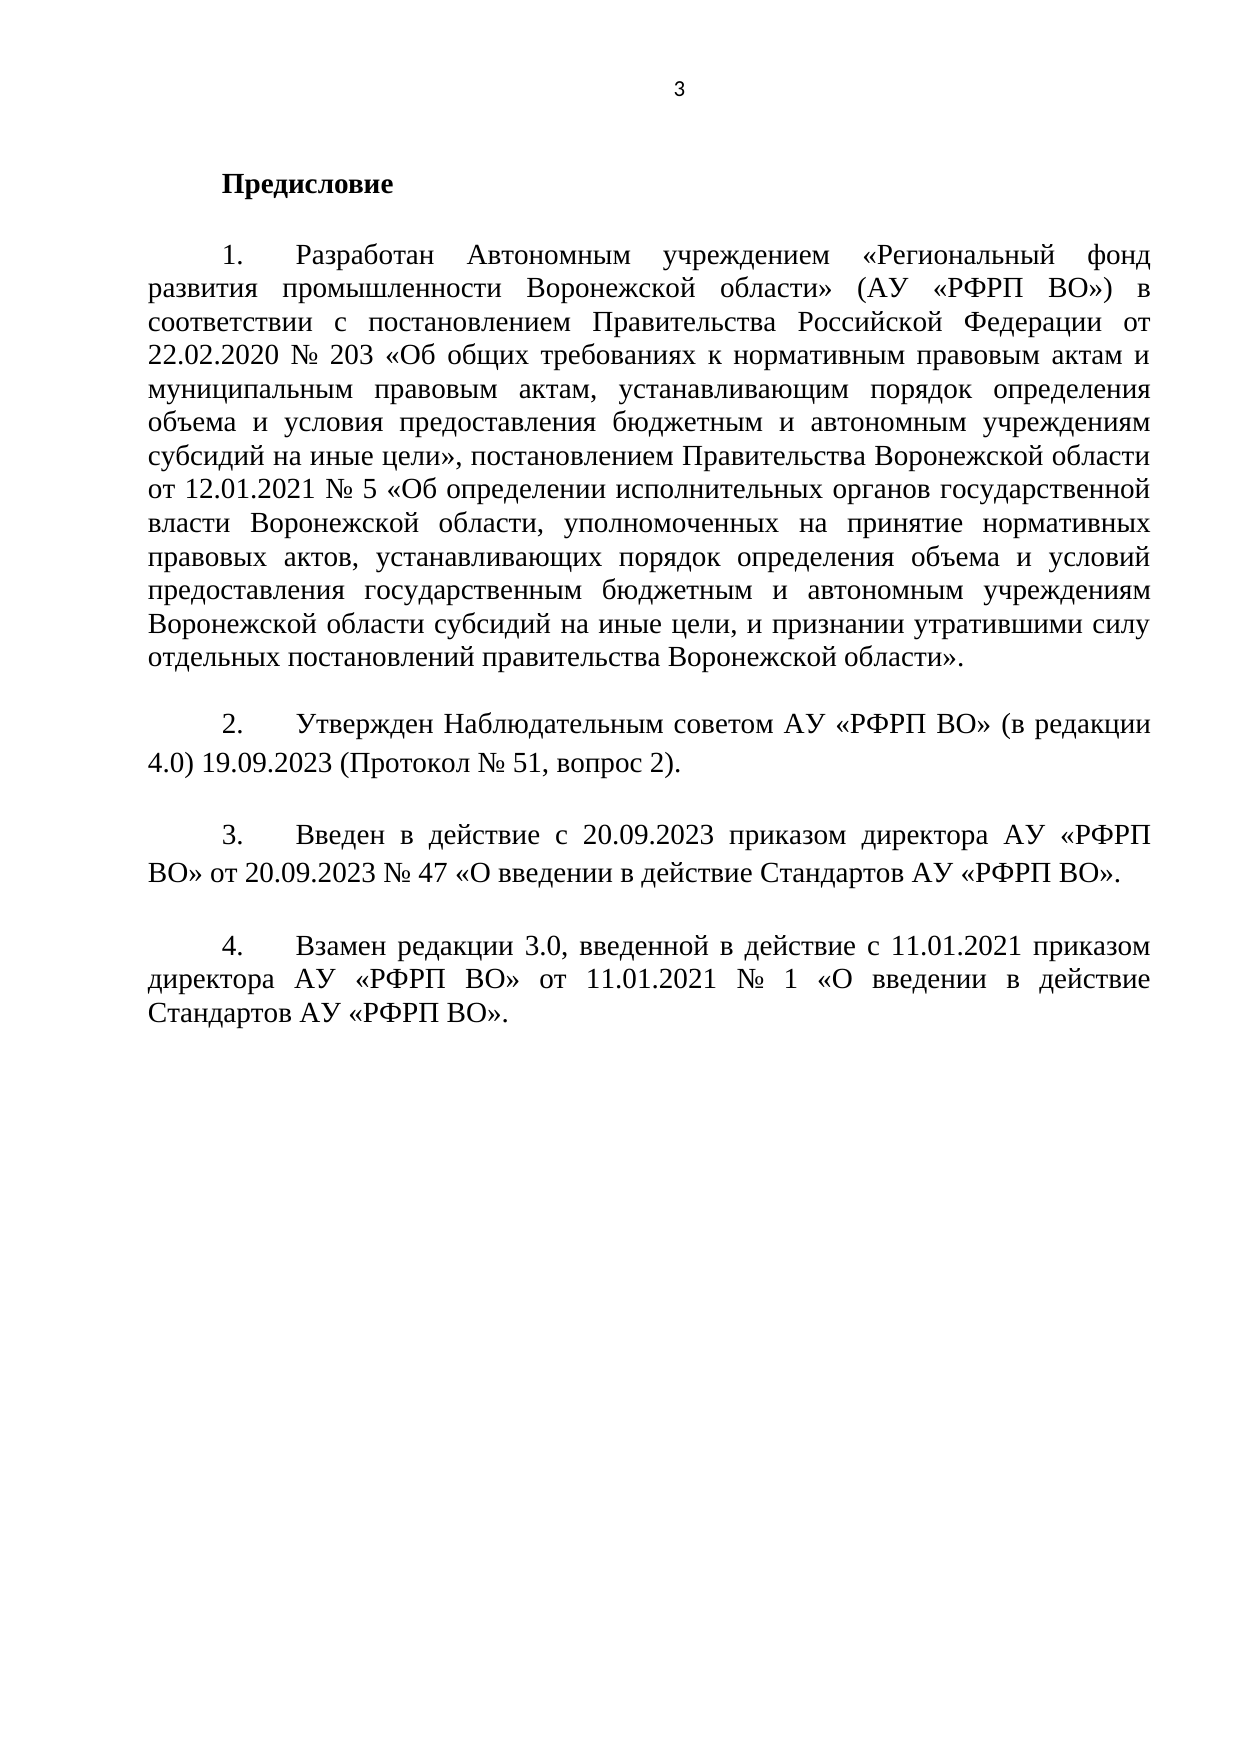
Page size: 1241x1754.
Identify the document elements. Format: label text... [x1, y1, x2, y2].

subtitle Предисловие [222, 166, 1152, 199]
list Взамен редакции 3.0, введенной в действие с 11.01.2021 приказом директора АУ «РФРП ВО» от 11.01.2021 № 1 «О введении в действие Стандартов АУ «РФРП ВО». [148, 928, 1152, 1028]
list Утвержден Наблюдательным советом АУ «РФРП ВО» (в редакции 4.0) 19.09.2023 (Протокол № 51, вопрос 2). [148, 706, 1152, 778]
list Введен в действие с 20.09.2023 приказом директора АУ «РФРП ВО» от 20.09.2023 № 47 «О введении в действие Стандартов АУ «РФРП ВО». [148, 817, 1152, 889]
list Разработан Автономным учреждением «Региональный фонд развития промышленности Воронежской области» (АУ «РФРП ВО») в соответствии с постановлением Правительства Российской Федерации от 22.02.2020 № 203 «Об общих требованиях к нормативным правовым актам и муниципальным правовым актам, устанавливающим порядок определения объема и условия предоставления бюджетным и автономным учреждениям субсидий на иные цели», постановлением Правительства Воронежской области от 12.01.2021 № 5 «Об определении исполнительных органов государственной власти Воронежской области, уполномоченных на принятие нормативных правовых актов, устанавливающих порядок определения объема и условий предоставления государственным бюджетным и автономным учреждениям Воронежской области субсидий на иные цели, и признании утратившими силу отдельных постановлений правительства Воронежской области». [148, 237, 1152, 673]
